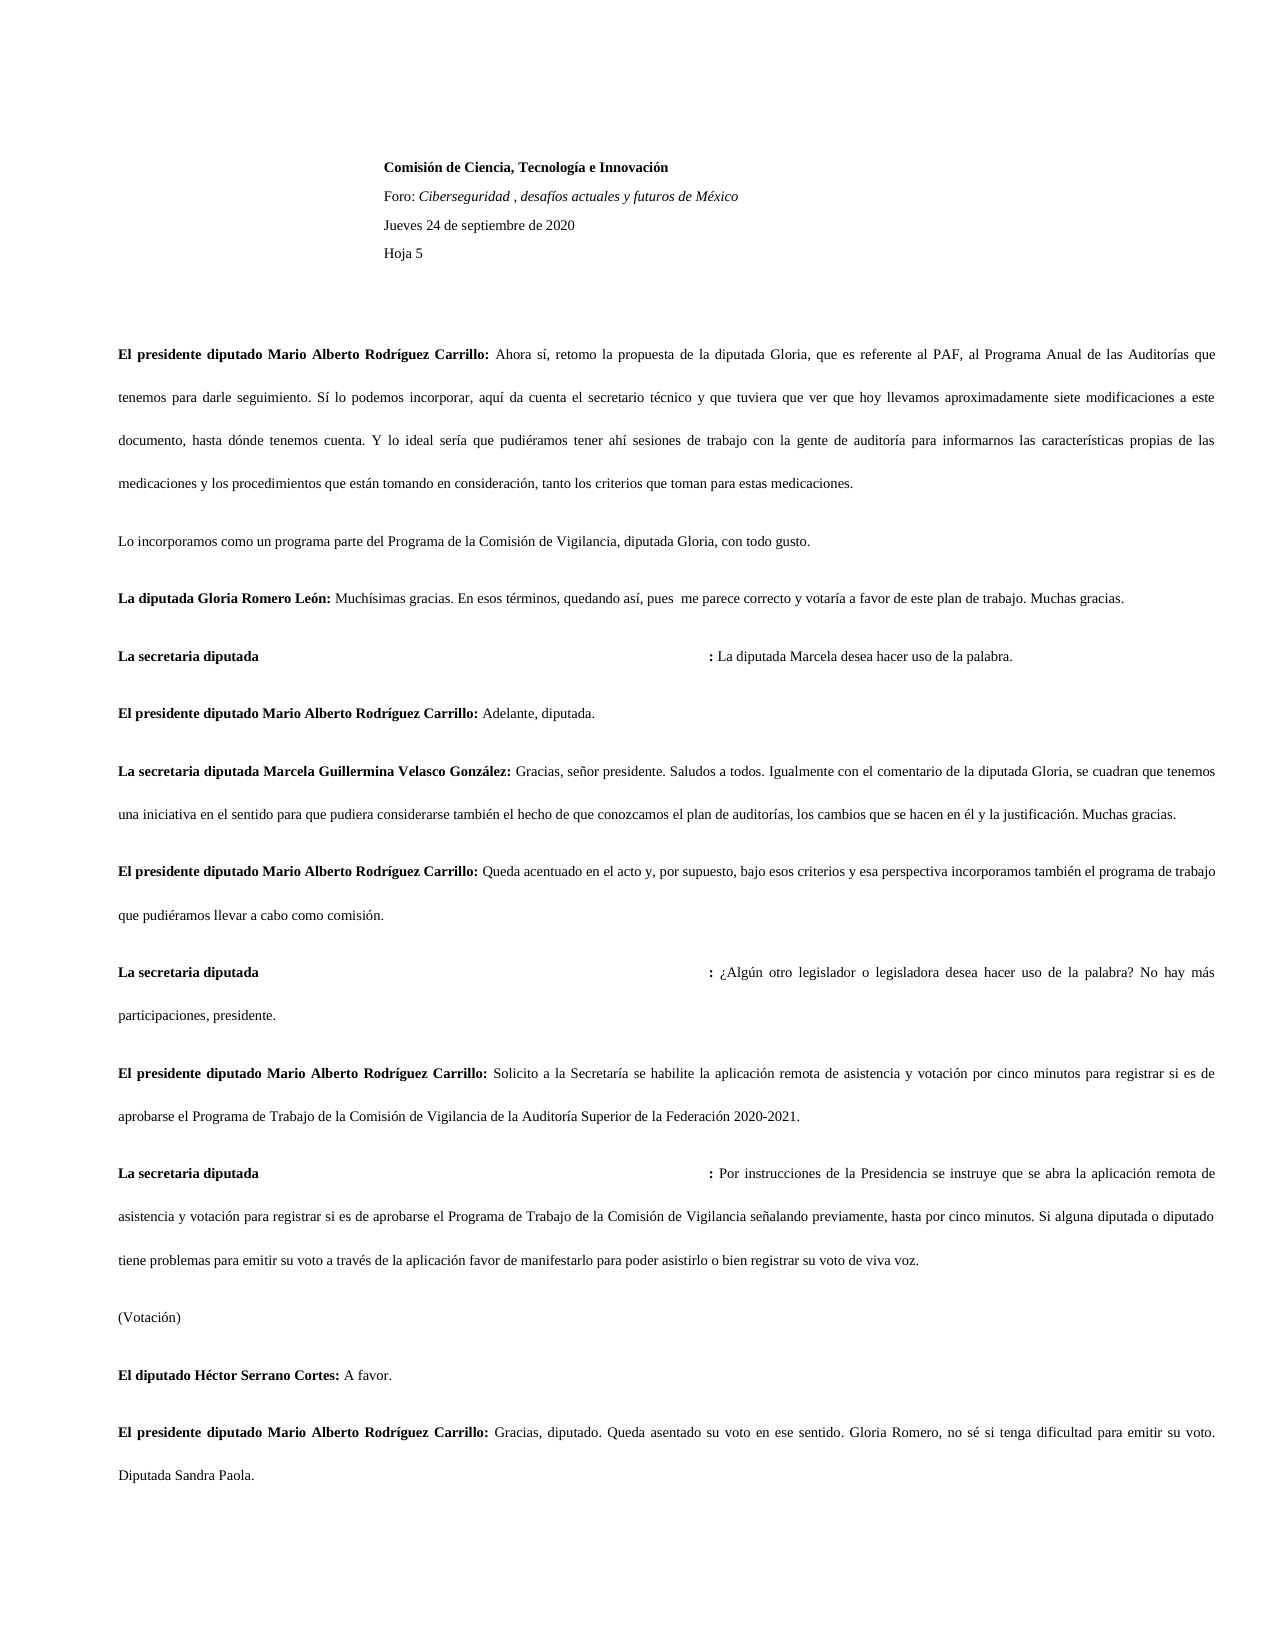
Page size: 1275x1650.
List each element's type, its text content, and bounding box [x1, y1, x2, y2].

text (Votación) [118, 1297, 1216, 1326]
text La secretaria diputada : La diputada Marcela desea hacer uso de la palabra. [118, 636, 1216, 664]
text Lo incorporamos como un programa parte del Programa de la Comisión de Vigilancia, diputada Gloria, con todo gusto. [118, 521, 1216, 549]
text La diputada Gloria Romero León: Muchísimas gracias. En esos términos, quedando así, pues me parece correcto y votaría a favor de este plan de trabajo. Muchas gracias. [118, 578, 1216, 607]
text La secretaria diputada Marcela Guillermina Velasco González: Gracias, señor presidente. Saludos a todos. Igualmente con el comentario de la diputada Gloria, se cuadran que tenemos una iniciativa en el sentido para que pudiera considerarse también el hecho de que conozcamos el plan de auditorías, los cambios que se hacen en él y la justificación. Muchas gracias. [118, 751, 1216, 822]
text El presidente diputado Mario Alberto Rodríguez Carrillo: Gracias, diputado. Queda asentado su voto en ese sentido. Gloria Romero, no sé si tenga dificultad para emitir su voto. Diputada Sandra Paola. [118, 1412, 1216, 1484]
text El presidente diputado Mario Alberto Rodríguez Carrillo: Solicito a la Secretaría se habilite la aplicación remota de asistencia y votación por cinco minutos para registrar si es de aprobarse el Programa de Trabajo de la Comisión de Vigilancia de la Auditoría Superior de la Federación 2020-2021. [118, 1052, 1216, 1124]
text El presidente diputado Mario Alberto Rodríguez Carrillo: Adelante, diputada. [118, 693, 1216, 722]
text El diputado Héctor Serrano Cortes: A favor. [118, 1354, 1216, 1383]
text El presidente diputado Mario Alberto Rodríguez Carrillo: Queda acentuado en el acto y, por supuesto, bajo esos criterios y esa perspectiva incorporamos también el programa de trabajo que pudiéramos llevar a cabo como comisión. [118, 851, 1216, 923]
text El presidente diputado Mario Alberto Rodríguez Carrillo: Ahora sí, retomo la propuesta de la diputada Gloria, que es referente al PAF, al Programa Anual de las Auditorías que tenemos para darle seguimiento. Sí lo podemos incorporar, aquí da cuenta el secretario técnico y que tuviera que ver que hoy llevamos aproximadamente siete modificaciones a este documento, hasta dónde tenemos cuenta. Y lo ideal sería que pudiéramos tener ahí sesiones de trabajo con la gente de auditoría para informarnos las características propias de las medicaciones y los procedimientos que están tomando en consideración, tanto los criterios que toman para estas medicaciones. [118, 334, 1216, 492]
text La secretaria diputada : Por instrucciones de la Presidencia se instruye que se abra la aplicación remota de asistencia y votación para registrar si es de aprobarse el Programa de Trabajo de la Comisión de Vigilancia señalando previamente, hasta por cinco minutos. Si alguna diputada o diputado tiene problemas para emitir su voto a través de la aplicación favor de manifestarlo para poder asistirlo o bien registrar su voto de viva voz. [118, 1153, 1216, 1268]
text La secretaria diputada : ¿Algún otro legislador o legisladora desea hacer uso de la palabra? No hay más participaciones, presidente. [118, 952, 1216, 1024]
